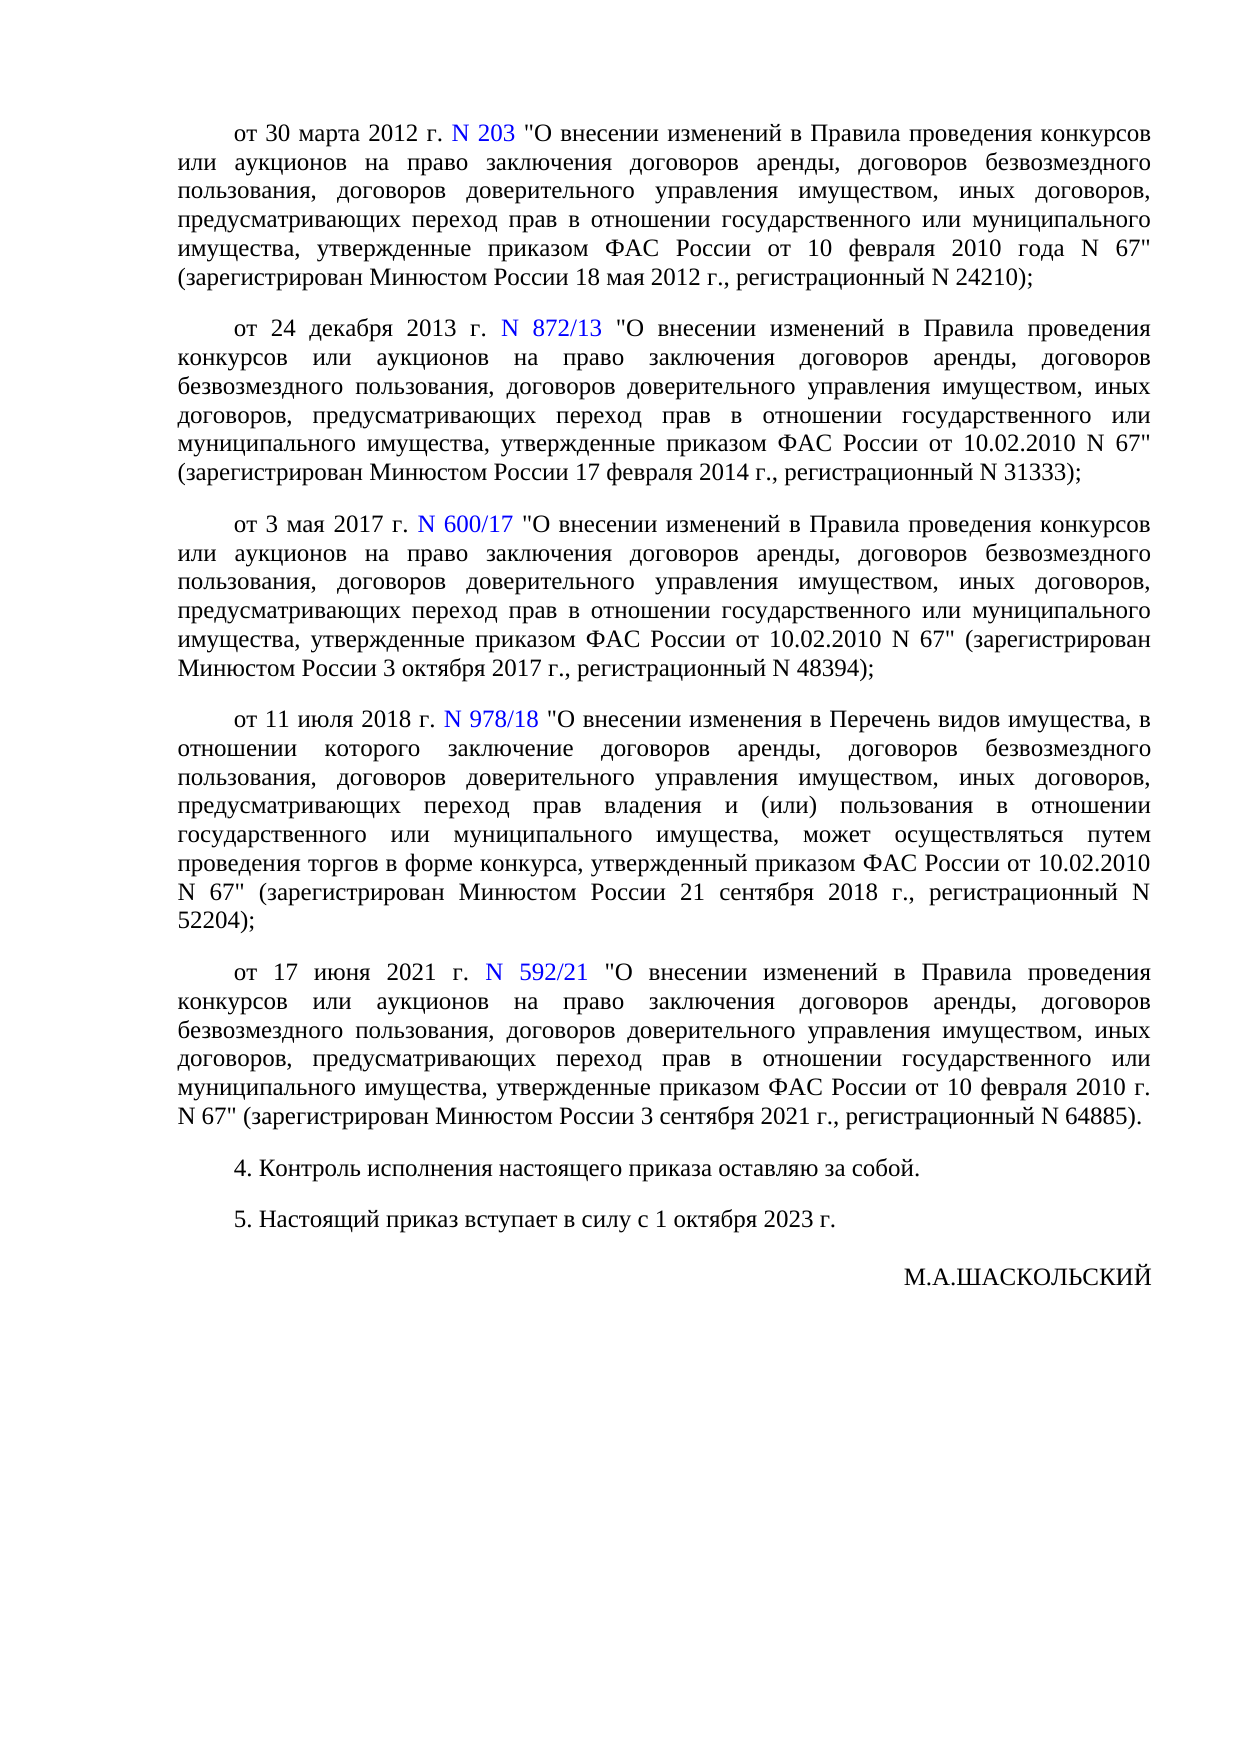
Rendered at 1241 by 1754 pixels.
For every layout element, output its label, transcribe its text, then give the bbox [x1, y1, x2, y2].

text от 3 мая 2017 г. N 600/17 "О внесении изменений в Правила проведения конкурсов или аукционов на право заключения договоров аренды, договоров безвозмездного пользования, договоров доверительного управления имуществом, иных договоров, предусматривающих переход прав в отношении государственного или муниципального имущества, утвержденные приказом ФАС России от 10.02.2010 N 67" (зарегистрирован Минюстом России 3 октября 2017 г., регистрационный N 48394); [177, 509, 1152, 681]
text М.А.ШАСКОЛЬСКИЙ [177, 1262, 1152, 1291]
text от 11 июля 2018 г. N 978/18 "О внесении изменения в Перечень видов имущества, в отношении которого заключение договоров аренды, договоров безвозмездного пользования, договоров доверительного управления имуществом, иных договоров, предусматривающих переход прав владения и (или) пользования в отношении государственного или муниципального имущества, может осуществляться путем проведения торгов в форме конкурса, утвержденный приказом ФАС России от 10.02.2010 N 67" (зарегистрирован Минюстом России 21 сентября 2018 г., регистрационный N 52204); [177, 704, 1152, 934]
text от 17 июня 2021 г. N 592/21 "О внесении изменений в Правила проведения конкурсов или аукционов на право заключения договоров аренды, договоров безвозмездного пользования, договоров доверительного управления имуществом, иных договоров, предусматривающих переход прав в отношении государственного или муниципального имущества, утвержденные приказом ФАС России от 10 февраля 2010 г. N 67" (зарегистрирован Минюстом России 3 сентября 2021 г., регистрационный N 64885). [177, 957, 1152, 1130]
text 4. Контроль исполнения настоящего приказа оставляю за собой. [177, 1153, 1152, 1181]
text от 30 марта 2012 г. N 203 "О внесении изменений в Правила проведения конкурсов или аукционов на право заключения договоров аренды, договоров безвозмездного пользования, договоров доверительного управления имуществом, иных договоров, предусматривающих переход прав в отношении государственного или муниципального имущества, утвержденные приказом ФАС России от 10 февраля 2010 года N 67" (зарегистрирован Минюстом России 18 мая 2012 г., регистрационный N 24210); [177, 118, 1152, 291]
text 5. Настоящий приказ вступает в силу с 1 октября 2023 г. [177, 1204, 1152, 1233]
text от 24 декабря 2013 г. N 872/13 "О внесении изменений в Правила проведения конкурсов или аукционов на право заключения договоров аренды, договоров безвозмездного пользования, договоров доверительного управления имуществом, иных договоров, предусматривающих переход прав в отношении государственного или муниципального имущества, утвержденные приказом ФАС России от 10.02.2010 N 67" (зарегистрирован Минюстом России 17 февраля 2014 г., регистрационный N 31333); [177, 313, 1152, 486]
